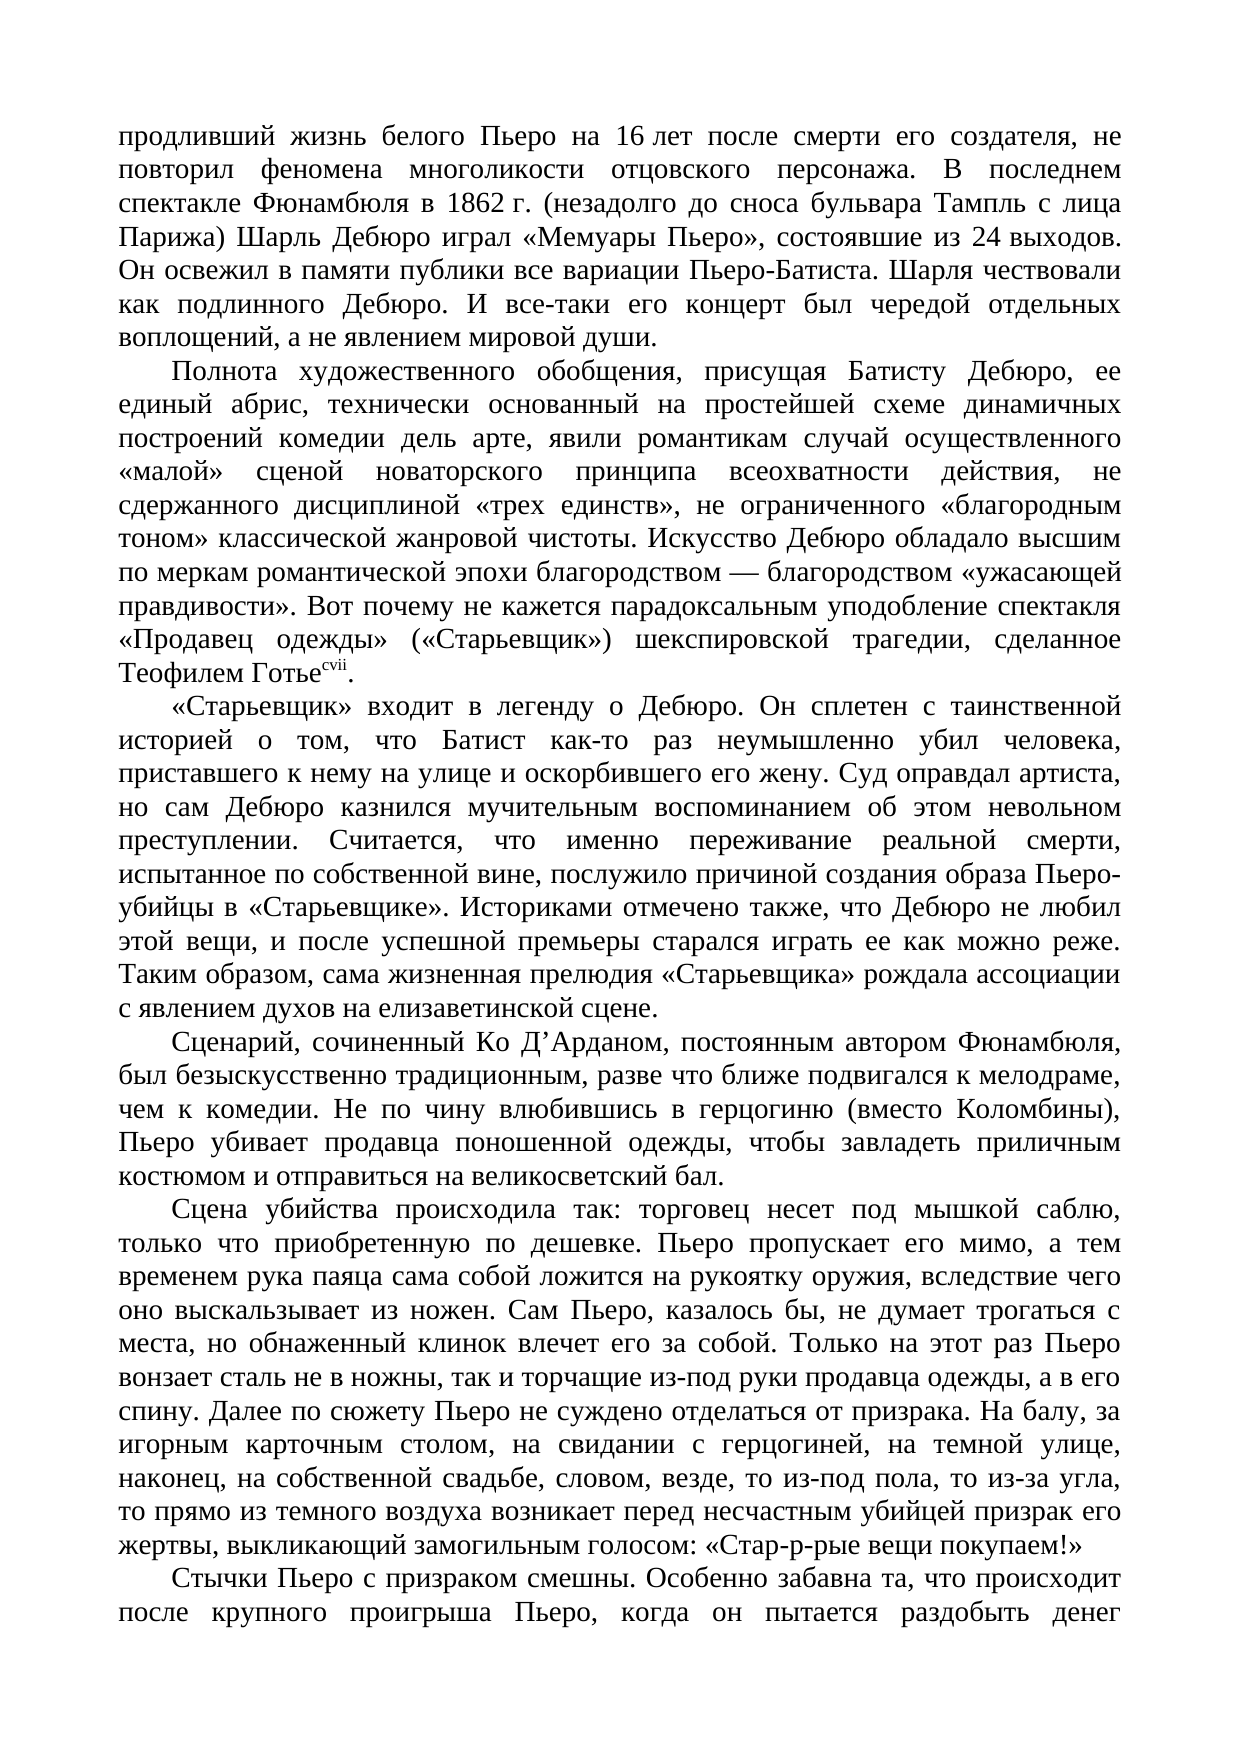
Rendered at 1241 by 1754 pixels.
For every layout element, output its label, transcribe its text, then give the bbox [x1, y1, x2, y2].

text Полнота художественного обобщения, присущая Батисту Дебюро, ее единый абрис, технически основанный на простейшей схеме динамичных построений комедии дель арте, явили романтикам случай осуществленного «малой» сценой новаторского принципа всеохватности действия, не сдержанного дисциплиной «трех {140} единств», не ограниченного «благородным тоном» классической жанровой чистоты. Искусство Дебюро обладало высшим по меркам романтической эпохи благородством — благородством «ужасающей правдивости». Вот почему не кажется парадоксальным уподобление спектакля «Продавец одежды» («Старьевщик») шекспировской трагедии, сделанное Теофилем Готье. [118, 353, 1122, 688]
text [118, 1560, 1122, 1627]
text Сценарий, сочиненный Ко Д’Арданом, постоянным автором Фюнамбюля, был безыскусственно традиционным, разве что ближе подвигался к мелодраме, чем к комедии. Не по чину влюбившись в герцогиню (вместо Коломбины), Пьеро убивает продавца поношенной одежды, чтобы завладеть приличным костюмом и отправиться на великосветский бал. [118, 1024, 1122, 1191]
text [118, 118, 1122, 353]
text Сцена убийства происходила так: торговец несет под мышкой саблю, только что приобретенную по дешевке. Пьеро пропускает его мимо, а тем временем рука паяца сама собой ложится на рукоятку оружия, вследствие чего оно выскальзывает из ножен. Сам Пьеро, казалось бы, не думает трогаться с места, но обнаженный клинок влечет его за собой. Только на этот раз Пьеро вонзает сталь не в ножны, так и торчащие из-под руки продавца одежды, а в его спину. Далее по сюжету Пьеро не суждено отделаться от призрака. На балу, за игорным карточным столом, на свидании с герцогиней, на темной улице, наконец, на собственной свадьбе, словом, везде, то из-под пола, то из-за угла, то прямо из темного воздуха возникает перед несчастным убийцей призрак его жертвы, выкликающий замогильным голосом: «Стар-р-рые вещи покупаем!» [118, 1191, 1122, 1560]
text «Старьевщик» входит в легенду о Дебюро. Он сплетен с таинственной историей о том, что Батист как-то раз неумышленно убил человека, приставшего к нему на улице и оскорбившего его жену. Суд оправдал артиста, но сам Дебюро казнился мучительным воспоминанием об этом невольном преступлении. Считается, что именно переживание реальной смерти, испытанное по собственной вине, послужило причиной создания образа Пьеро-убийцы в «Старьевщике». Историками отмечено также, что Дебюро не любил этой вещи, и после успешной премьеры старался играть ее как можно реже. Таким образом, сама жизненная прелюдия «Старьевщика» рождала ассоциации с явлением духов на елизаветинской сцене. [118, 688, 1122, 1024]
